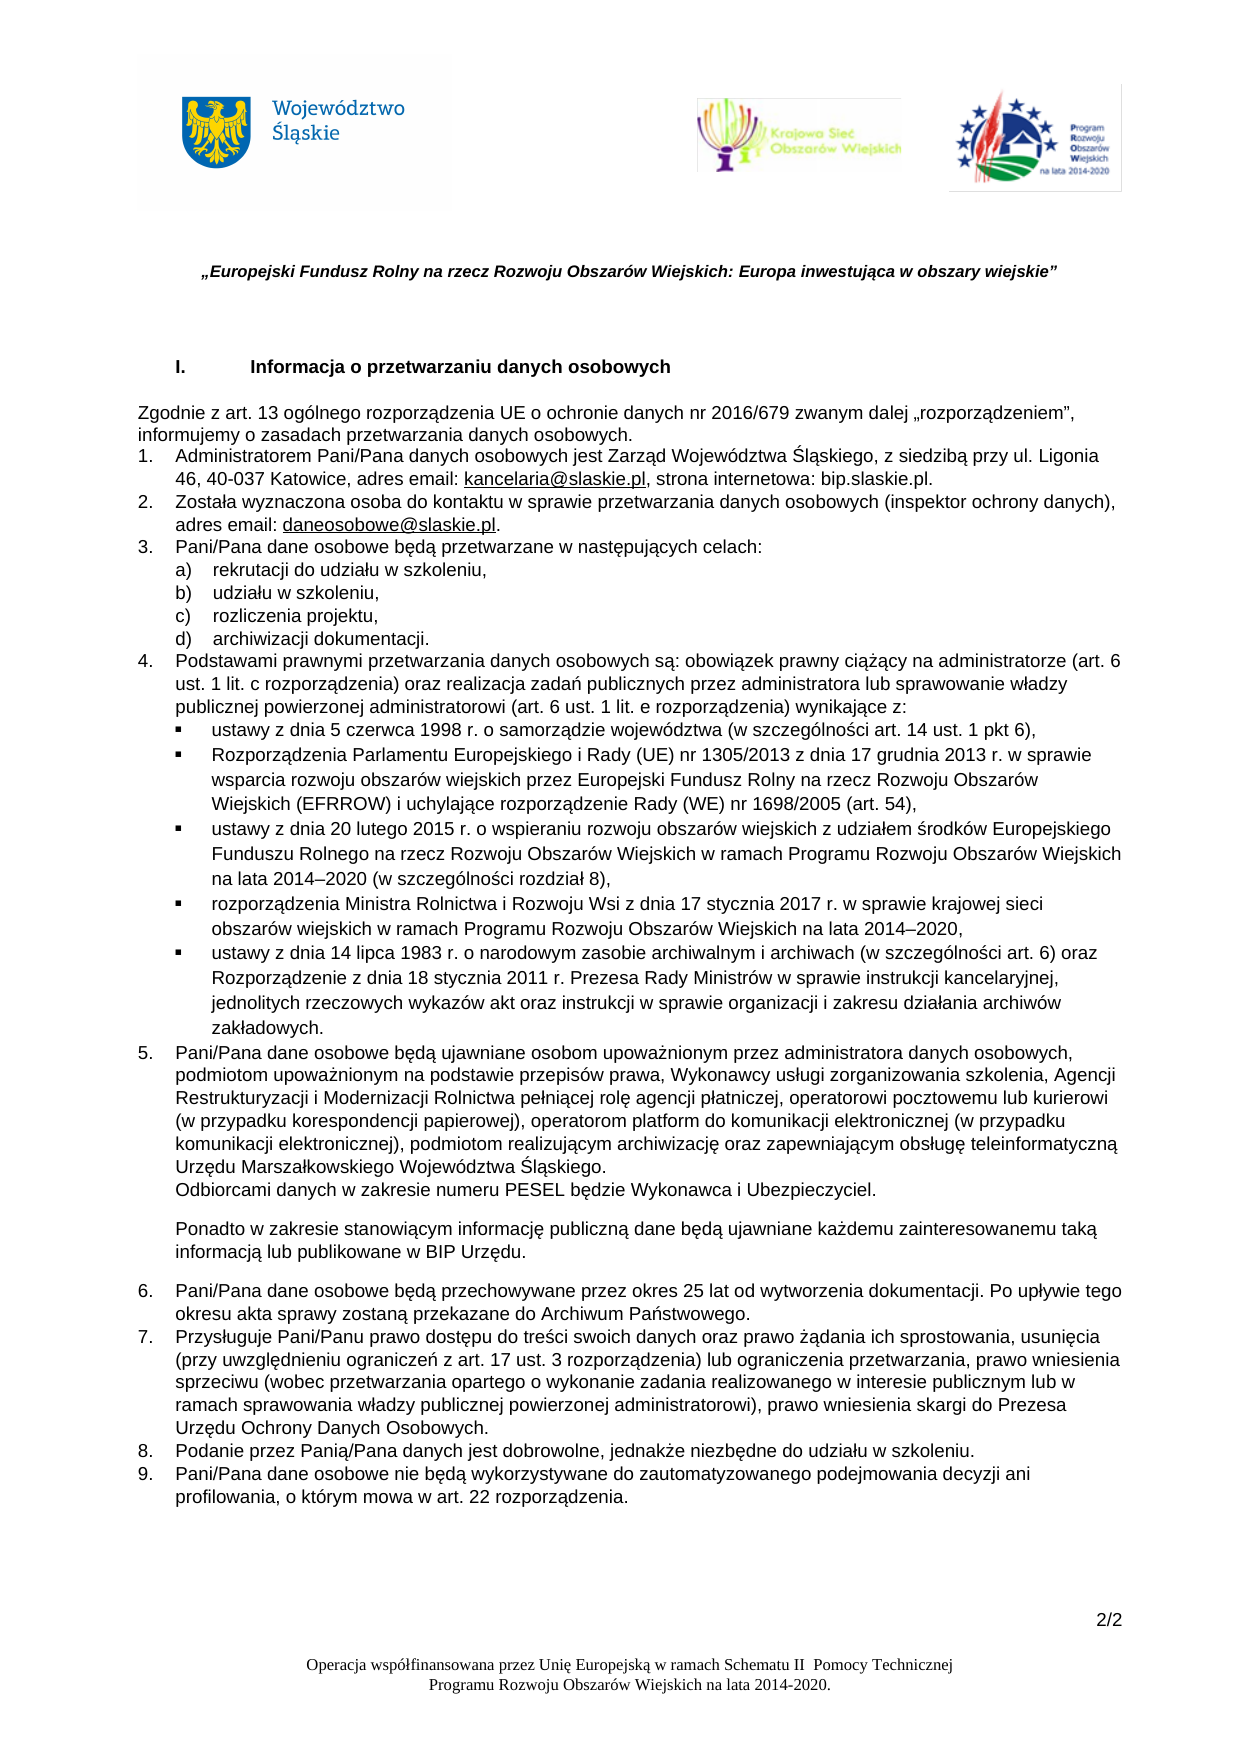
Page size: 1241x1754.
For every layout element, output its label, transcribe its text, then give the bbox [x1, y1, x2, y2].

list ustawy z dnia 14 lipca 1983 r. o narodowym zasobie archiwalnym i archiwach (w szczególności art. 6) oraz Rozporządzenie z dnia 18 stycznia 2011 r. Prezesa Rady Ministrów w sprawie instrukcji kancelaryjnej, jednolitych rzeczowych wykazów akt oraz instrukcji w sprawie organizacji i zakresu działania archiwów zakładowych. [174, 942, 1122, 1038]
list rozporządzenia Ministra Rolnictwa i Rozwoju Wsi z dnia 17 stycznia 2017 r. w sprawie krajowej sieci obszarów wiejskich w ramach Programu Rozwoju Obszarów Wiejskich na lata 2014–2020, [174, 892, 1122, 939]
picture [696, 97, 902, 172]
list rekrutacji do udziału w szkoleniu, [175, 559, 1122, 581]
list Pani/Pana dane osobowe będą ujawniane osobom upoważnionym przez administratora danych osobowych, podmiotom upoważnionym na podstawie przepisów prawa, Wykonawcy usługi zorganizowania szkolenia, Agencji Restrukturyzacji i Modernizacji Rolnictwa pełniącej rolę agencji płatniczej, operatorowi pocztowemu lub kurierowi (w przypadku korespondencji papierowej), operatorom platform do komunikacji elektronicznej (w przypadku komunikacji elektronicznej), podmiotom realizującym archiwizację oraz zapewniającym obsługę teleinformatyczną Urzędu Marszałkowskiego Województwa Śląskiego. [138, 1041, 1122, 1177]
list Przysługuje Pani/Panu prawo dostępu do treści swoich danych oraz prawo żądania ich sprostowania, usunięcia (przy uwzględnieniu ograniczeń z art. 17 ust. 3 rozporządzenia) lub ograniczenia przetwarzania, prawo wniesienia sprzeciwu (wobec przetwarzania opartego o wykonanie zadania realizowanego w interesie publicznym lub w ramach sprawowania władzy publicznej powierzonej administratorowi), prawo wniesienia skargi do Prezesa Urzędu Ochrony Danych Osobowych. [138, 1326, 1122, 1438]
list Podanie przez Panią/Pana danych jest dobrowolne, jednakże niezbędne do udziału w szkoleniu. [138, 1440, 1122, 1461]
list Rozporządzenia Parlamentu Europejskiego i Rady (UE) nr 1305/2013 z dnia 17 grudnia 2013 r. w sprawie wsparcia rozwoju obszarów wiejskich przez Europejski Fundusz Rolny na rzecz Rozwoju Obszarów Wiejskich (EFRROW) i uchylające rozporządzenie Rady (WE) nr 1698/2005 (art. 54), [174, 743, 1122, 815]
text Zgodnie z art. 13 ogólnego rozporządzenia UE o ochronie danych nr 2016/679 zwanym dalej „rozporządzeniem”, informujemy o zasadach przetwarzania danych osobowych. [138, 402, 1122, 445]
list ustawy z dnia 5 czerwca 1998 r. o samorządzie województwa (w szczególności art. 14 ust. 1 pkt 6), [174, 719, 1122, 740]
picture [137, 54, 452, 211]
list Informacja o przetwarzaniu danych osobowych [175, 356, 1122, 378]
list Została wyznaczona osoba do kontaktu w sprawie przetwarzania danych osobowych (inspektor ochrony danych), adres email: daneosobowe@slaskie.pl. [138, 491, 1122, 535]
list ustawy z dnia 20 lutego 2015 r. o wspieraniu rozwoju obszarów wiejskich z udziałem środków Europejskiego Funduszu Rolnego na rzecz Rozwoju Obszarów Wiejskich w ramach Programu Rozwoju Obszarów Wiejskich na lata 2014–2020 (w szczególności rozdział 8), [174, 818, 1122, 889]
list Pani/Pana dane osobowe będą przetwarzane w następujących celach: [138, 536, 1122, 558]
list rozliczenia projektu, [175, 604, 1122, 626]
list Administratorem Pani/Pana danych osobowych jest Zarząd Województwa Śląskiego, z siedzibą przy ul. Ligonia 46, 40-037 Katowice, adres email: kancelaria@slaskie.pl, strona internetowa: bip.slaskie.pl. [138, 445, 1122, 489]
list Pani/Pana dane osobowe nie będą wykorzystywane do zautomatyzowanego podejmowania decyzji ani profilowania, o którym mowa w art. 22 rozporządzenia. [138, 1463, 1122, 1507]
picture [949, 84, 1123, 193]
list Odbiorcami danych w zakresie numeru PESEL będzie Wykonawca i Ubezpieczyciel. [175, 1178, 1122, 1200]
list udziału w szkoleniu, [175, 582, 1122, 603]
list Podstawami prawnymi przetwarzania danych osobowych są: obowiązek prawny ciążący na administratorze (art. 6 ust. 1 lit. c rozporządzenia) oraz realizacja zadań publicznych przez administratora lub sprawowanie władzy publicznej powierzonej administratorowi (art. 6 ust. 1 lit. e rozporządzenia) wynikające z: [138, 650, 1122, 717]
list Pani/Pana dane osobowe będą przechowywane przez okres 25 lat od wytworzenia dokumentacji. Po upływie tego okresu akta sprawy zostaną przekazane do Archiwum Państwowego. [138, 1280, 1122, 1324]
list archiwizacji dokumentacji. [175, 627, 1122, 649]
list Ponadto w zakresie stanowiącym informację publiczną dane będą ujawniane każdemu zainteresowanemu taką informacją lub publikowane w BIP Urzędu. [175, 1218, 1122, 1262]
